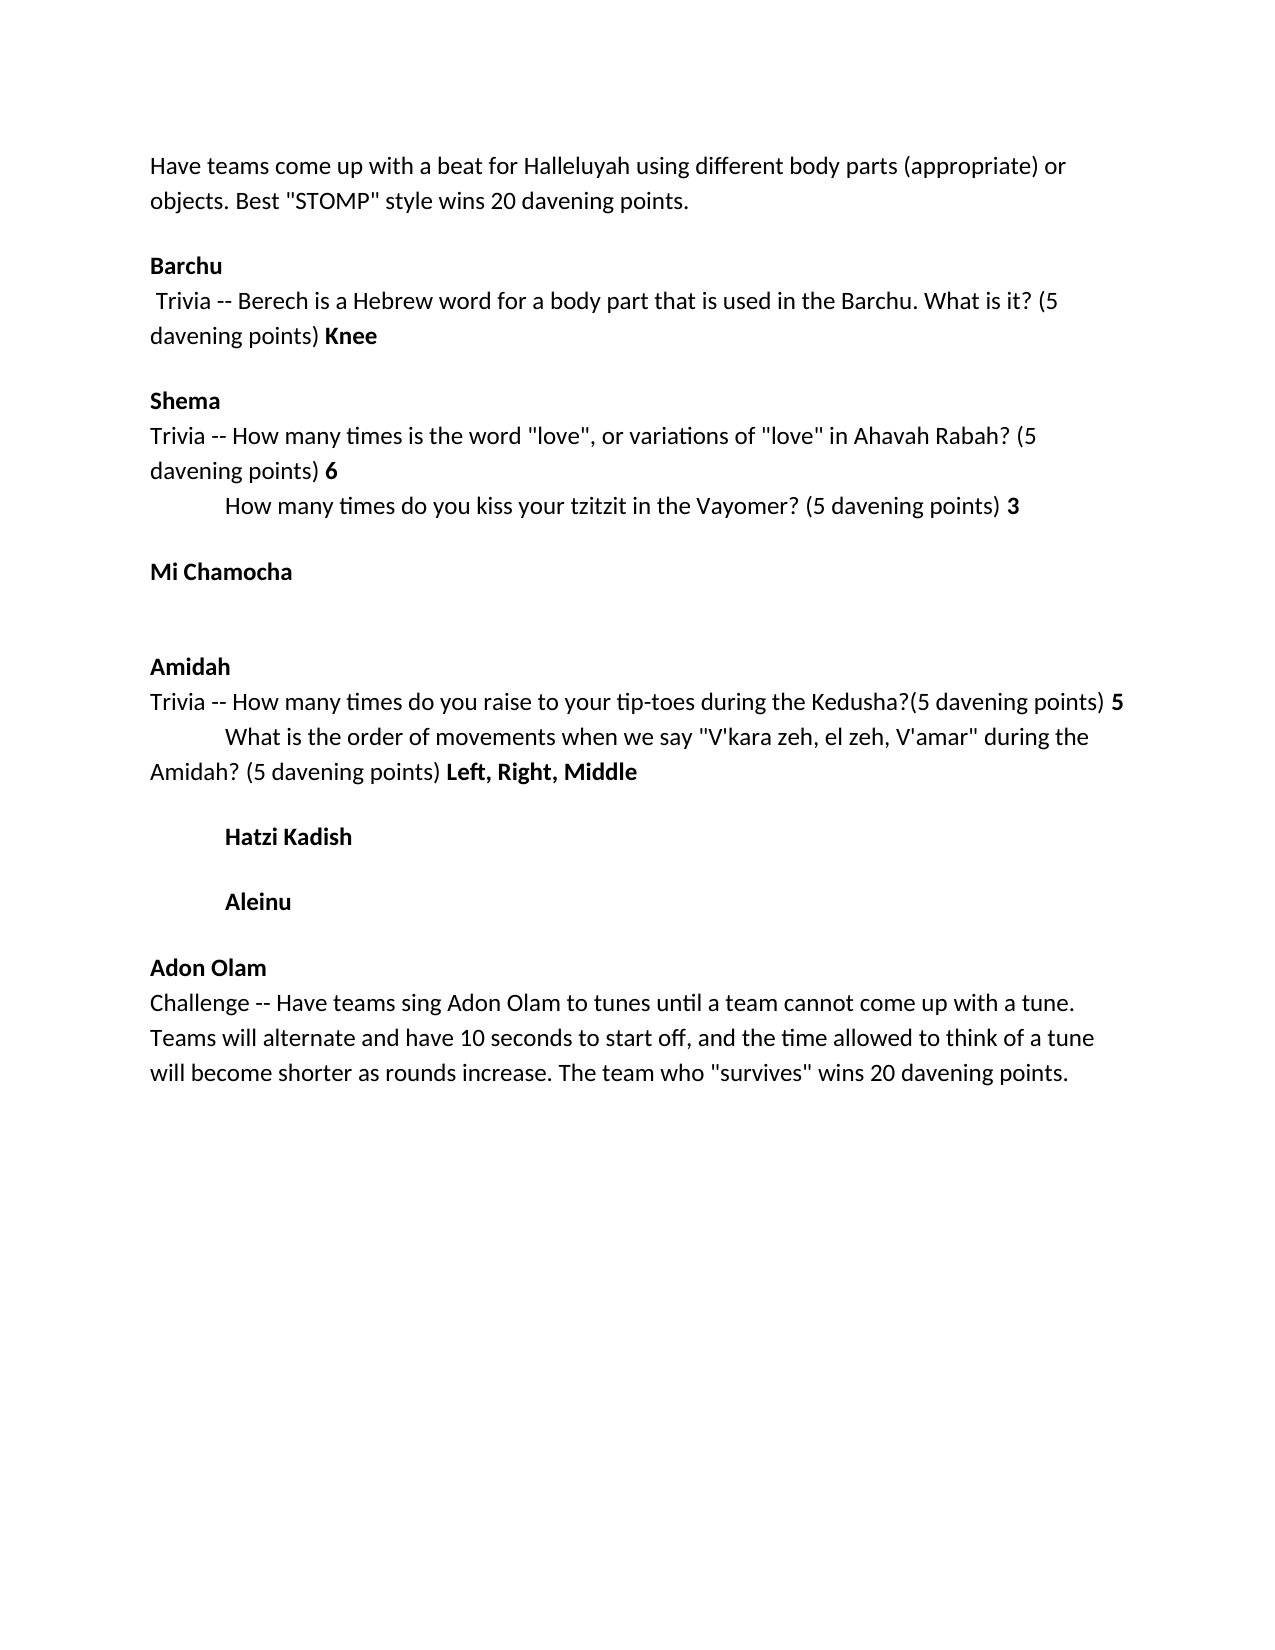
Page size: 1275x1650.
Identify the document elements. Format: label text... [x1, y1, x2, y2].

text Barchu [150, 250, 1125, 281]
text Amidah [150, 651, 1125, 682]
text Adon Olam [150, 952, 1125, 982]
text How many times do you kiss your tzitzit in the Vayomer? (5 davening points) 3 [150, 490, 1125, 521]
text Aleinu [150, 886, 1125, 917]
text Challenge -- Have teams sing Adon Olam to tunes until a team cannot come up with a tune. Teams will alternate and have 10 seconds to start off, and the time allowed to think of a tune will become shorter as rounds increase. The team who "survives" wins 20 davening points. [150, 987, 1125, 1087]
text What is the order of movements when we say "V'kara zeh, el zeh, V'amar" during the Amidah? (5 davening points) Left, Right, Middle [150, 721, 1125, 787]
text Hatzi Kadish [150, 821, 1125, 852]
text Trivia -- How many times do you raise to your tip-toes during the Kedusha?(5 davening points) 5 [150, 686, 1125, 717]
text Trivia -- How many times is the word "love", or variations of "love" in Ahavah Rabah? (5 davening points) 6 [150, 420, 1125, 486]
text Have teams come up with a beat for Halleluyah using different body parts (appropriate) or objects. Best "STOMP" style wins 20 davening points. [150, 150, 1125, 216]
text Trivia -- Berech is a Hebrew word for a body part that is used in the Barchu. What is it? (5 davening points) Knee [150, 285, 1125, 351]
text Mi Chamocha [150, 556, 1125, 586]
text Shema [150, 385, 1125, 416]
